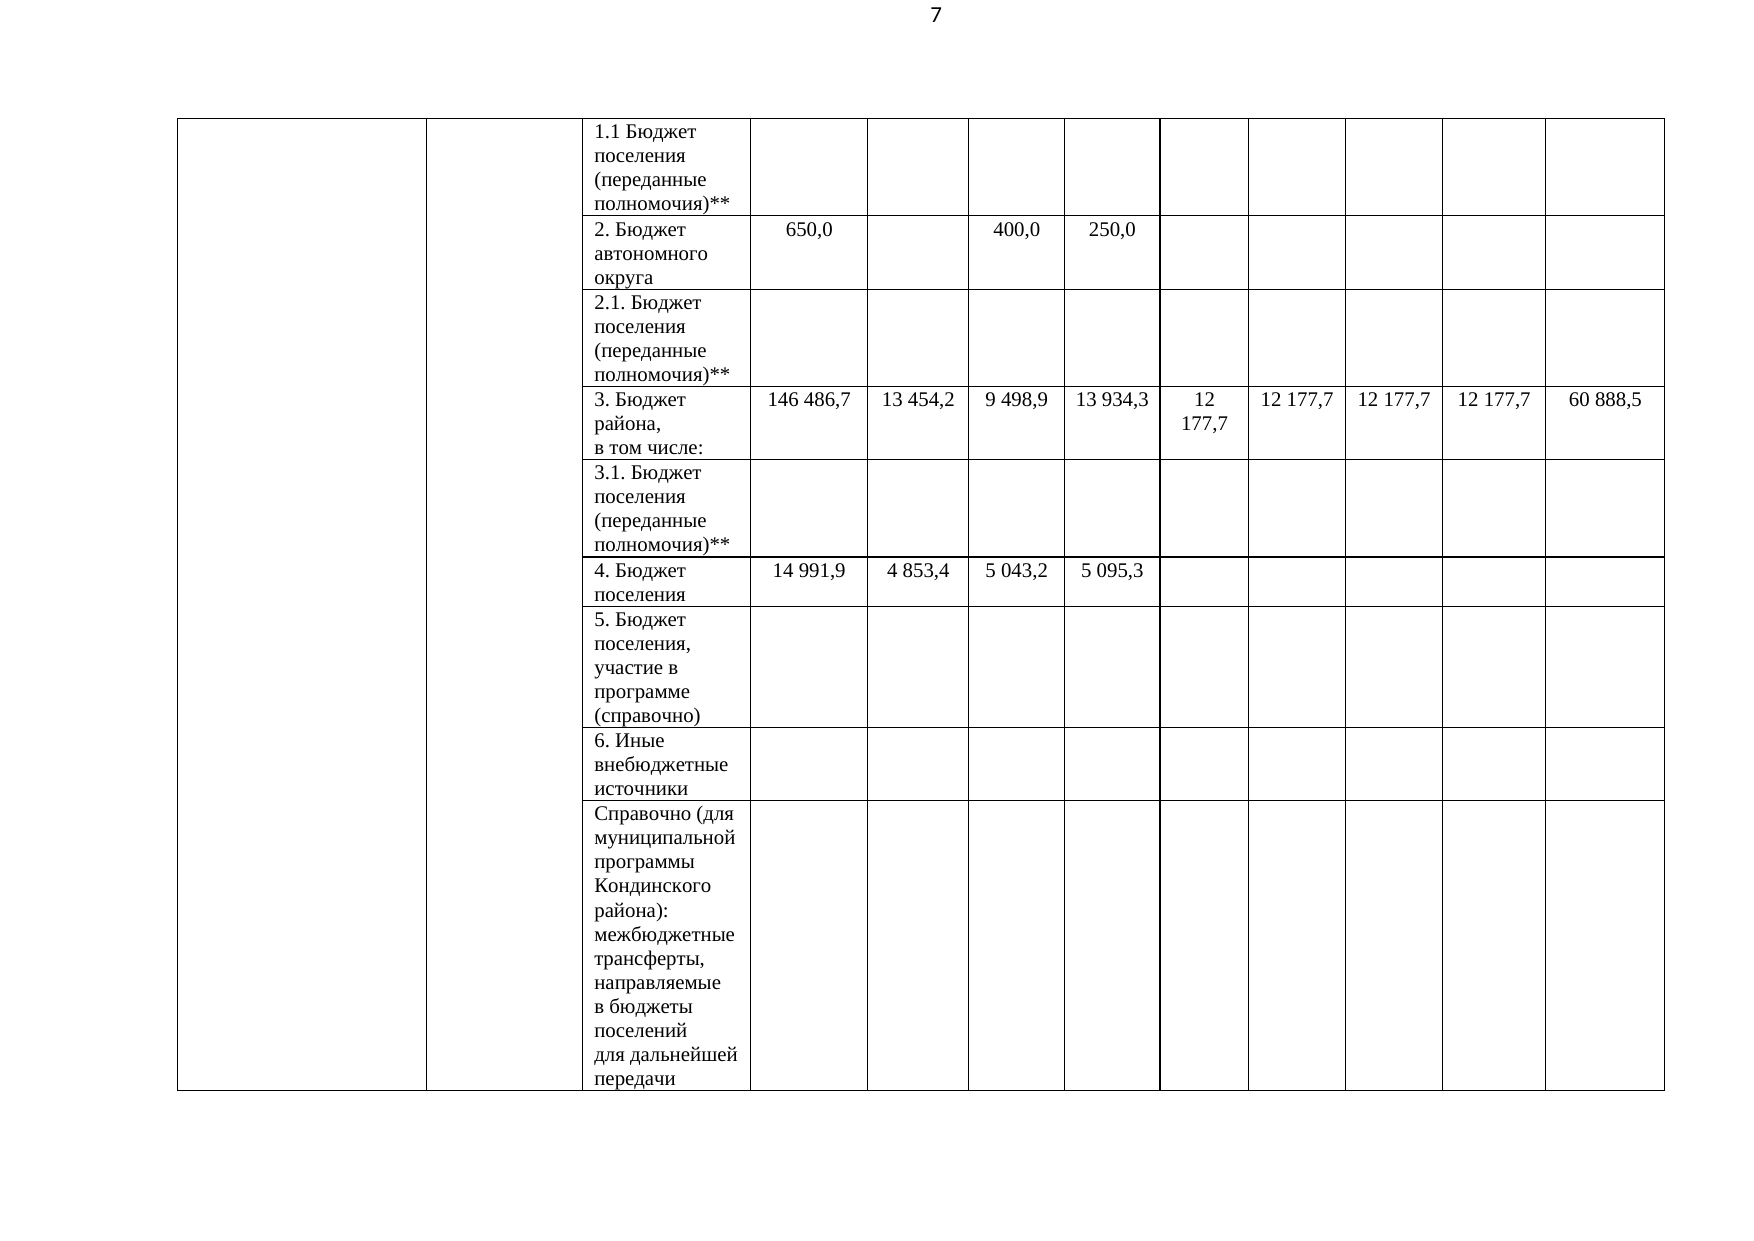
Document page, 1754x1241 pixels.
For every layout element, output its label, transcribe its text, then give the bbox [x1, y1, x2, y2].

table_cell [1249, 801, 1345, 1090]
table_cell [751, 607, 867, 727]
table_cell 2.1. Бюджет поселения (переданные полномочия)** [583, 290, 750, 386]
table_cell [1346, 460, 1442, 556]
table_cell [969, 460, 1064, 556]
table_cell [1546, 119, 1664, 215]
table_cell [1346, 801, 1442, 1090]
table_cell [1443, 728, 1545, 800]
table_cell [1161, 290, 1248, 386]
table_cell [1065, 607, 1159, 727]
table_cell [1065, 801, 1159, 1090]
table_cell [1161, 728, 1248, 800]
table_cell [969, 119, 1064, 215]
table_cell [751, 728, 867, 800]
table_cell [751, 290, 867, 386]
table_cell [1546, 290, 1664, 386]
table_cell [1443, 558, 1545, 606]
table_cell 5 095,3 [1065, 558, 1159, 606]
table_cell 12 177,7 [1443, 387, 1545, 459]
table_cell [1249, 460, 1345, 556]
table_cell [868, 728, 968, 800]
table_cell [1249, 607, 1345, 727]
table_cell [1161, 801, 1248, 1090]
table_cell 12 177,7 [1346, 387, 1442, 459]
table_cell [868, 801, 968, 1090]
table_cell [1346, 119, 1442, 215]
table_cell [1161, 119, 1248, 215]
table_cell [1161, 460, 1248, 556]
table_cell 60 888,5 [1546, 387, 1664, 459]
table_cell [751, 460, 867, 556]
table_cell [868, 460, 968, 556]
table_cell 12 177,7 [1249, 387, 1345, 459]
table_cell 5. Бюджет поселения, участие в программе (справочно) [583, 607, 750, 727]
table_cell [1443, 290, 1545, 386]
table_cell [1065, 290, 1159, 386]
table_cell 4 853,4 [868, 558, 968, 606]
table_cell 5 043,2 [969, 558, 1064, 606]
table_cell [1546, 607, 1664, 727]
table_cell [1346, 216, 1442, 289]
table_cell 1.1 Бюджет поселения (переданные полномочия)** [583, 119, 750, 215]
table_cell [1546, 460, 1664, 556]
table_cell [868, 119, 968, 215]
table_cell [1346, 728, 1442, 800]
table_cell 2. Бюджет автономного округа [583, 216, 750, 289]
table_cell 650,0 [751, 216, 867, 289]
table_cell 14 991,9 [751, 558, 867, 606]
table_cell [751, 119, 867, 215]
table_cell [868, 216, 968, 289]
table_cell [1065, 728, 1159, 800]
table_cell [1443, 119, 1545, 215]
table_cell [1443, 607, 1545, 727]
table_cell [751, 801, 867, 1090]
table_cell 13 934,3 [1065, 387, 1159, 459]
table_cell [1065, 460, 1159, 556]
table_cell 9 498,9 [969, 387, 1064, 459]
table_cell 12 177,7 [1161, 387, 1248, 459]
table_cell [1546, 801, 1664, 1090]
table_cell [1249, 558, 1345, 606]
table_cell [1443, 801, 1545, 1090]
table_cell [1546, 728, 1664, 800]
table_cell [583, 801, 750, 1090]
table_cell 6. Иные внебюджетные источники [583, 728, 750, 800]
table_cell [1249, 728, 1345, 800]
table_cell [1546, 558, 1664, 606]
table_cell [1346, 558, 1442, 606]
table_cell [1443, 216, 1545, 289]
table_cell 146 486,7 [751, 387, 867, 459]
table_cell 400,0 [969, 216, 1064, 289]
table_cell [1161, 558, 1248, 606]
table_cell [1249, 216, 1345, 289]
table_cell 250,0 [1065, 216, 1159, 289]
table_cell [969, 607, 1064, 727]
table_cell [1161, 607, 1248, 727]
table_cell 4. Бюджет поселения [583, 558, 750, 606]
table_cell [1249, 119, 1345, 215]
table_cell [969, 290, 1064, 386]
table_cell [1546, 216, 1664, 289]
table_cell [1346, 607, 1442, 727]
table_cell [969, 728, 1064, 800]
table_cell [1065, 119, 1159, 215]
table_cell [1161, 216, 1248, 289]
table_cell [868, 290, 968, 386]
table_cell [969, 801, 1064, 1090]
table_cell 3. Бюджет района, в том числе: [583, 387, 750, 459]
table_cell 3.1. Бюджет поселения (переданные полномочия)** [583, 460, 750, 556]
table_cell [1346, 290, 1442, 386]
table_cell 13 454,2 [868, 387, 968, 459]
table_cell [1443, 460, 1545, 556]
table_cell [868, 607, 968, 727]
table_cell [1249, 290, 1345, 386]
